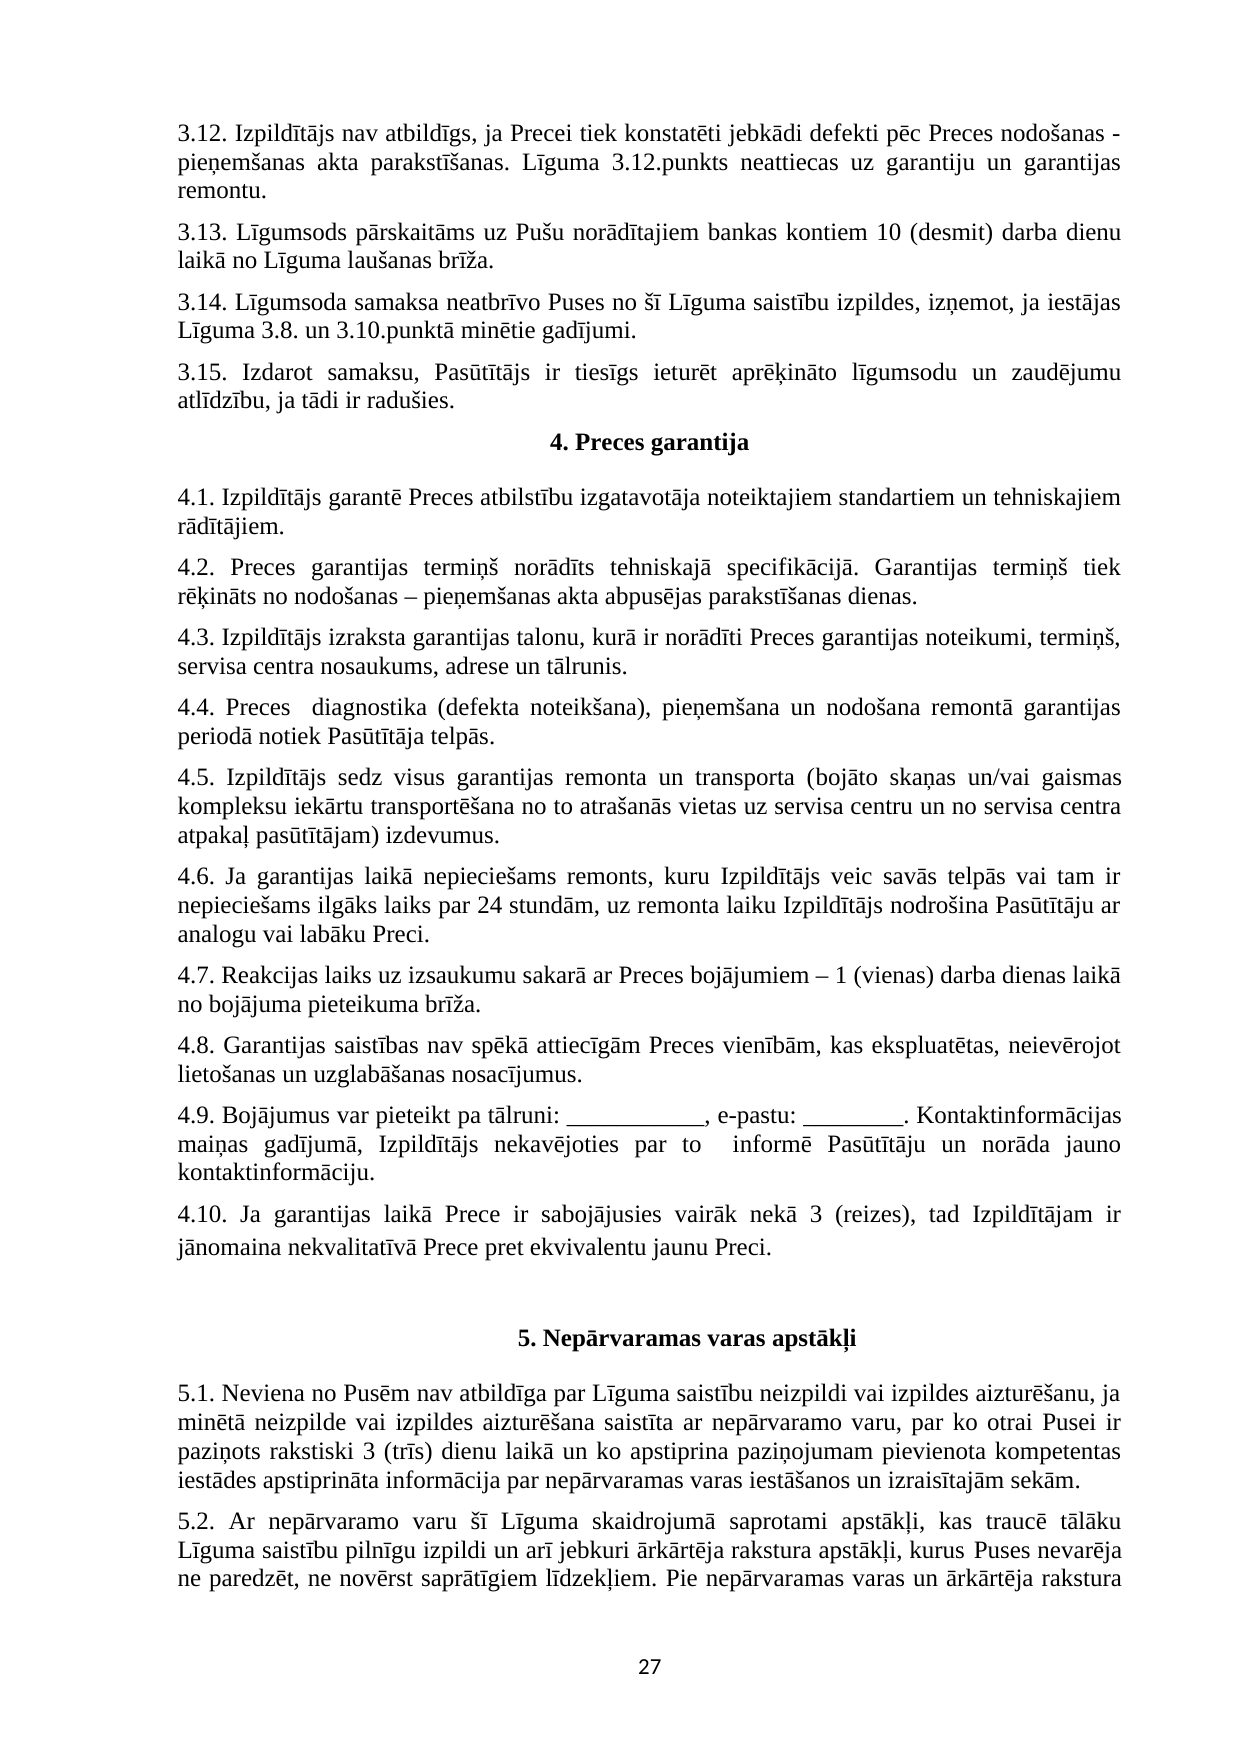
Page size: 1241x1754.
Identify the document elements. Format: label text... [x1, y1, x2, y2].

text 3.14. Līgumsoda samaksa neatbrīvo Puses no šī Līguma saistību izpildes, izņemot, ja iestājas Līguma 3.8. un 3.10.punktā minētie gadījumi. [177, 287, 1122, 344]
text 4.4. Preces diagnostika (defekta noteikšana), pieņemšana un nodošana remontā garantijas periodā notiek Pasūtītāja telpās. [177, 692, 1122, 750]
text 4.6. Ja garantijas laikā nepieciešams remonts, kuru Izpildītājs veic savās telpās vai tam ir nepieciešams ilgāks laiks par 24 stundām, uz remonta laiku Izpildītājs nodrošina Pasūtītāju ar analogu vai labāku Preci. [177, 861, 1122, 947]
text 4.7. Reakcijas laiks uz izsaukumu sakarā ar Preces bojājumiem – 1 (vienas) darba dienas laikā no bojājuma pieteikuma brīža. [177, 960, 1122, 1017]
text 4.9. Bojājumus var pieteikt pa tālruni: ___________, e-pastu: ________. Kontaktinformācijas maiņas gadījumā, Izpildītājs nekavējoties par to informē Pasūtītāju un norāda jauno kontaktinformāciju. [177, 1100, 1122, 1186]
text 4.2. Preces garantijas termiņš norādīts tehniskajā specifikācijā. Garantijas termiņš tiek rēķināts no nodošanas – pieņemšanas akta abpusējas parakstīšanas dienas. [177, 552, 1122, 610]
text 4.8. Garantijas saistības nav spēkā attiecīgām Preces vienībām, kas ekspluatētas, neievērojot lietošanas un uzglabāšanas nosacījumus. [177, 1030, 1122, 1087]
text 3.13. Līgumsods pārskaitāms uz Pušu norādītajiem bankas kontiem 10 (desmit) darba dienu laikā no Līguma laušanas brīža. [177, 217, 1122, 274]
text 5.1. Neviena no Pusēm nav atbildīga par Līguma saistību neizpildi vai izpildes aizturēšanu, ja minētā neizpilde vai izpildes aizturēšana saistīta ar nepārvaramo varu, par ko otrai Pusei ir paziņots rakstiski 3 (trīs) dienu laikā un ko apstiprina paziņojumam pievienota kompetentas iestādes apstiprināta informācija par nepārvaramas varas iestāšanos un izraisītajām sekām. [177, 1378, 1122, 1493]
text 4. Preces garantija [177, 427, 1122, 456]
text 4.10. Ja garantijas laikā Prece ir sabojājusies vairāk nekā 3 (reizes), tad Izpildītājam ir jānomaina nekvalitatīvā Prece pret ekvivalentu jaunu Preci. [177, 1199, 1122, 1261]
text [177, 1506, 1122, 1592]
text 4.1. Izpildītājs garantē Preces atbilstību izgatavotāja noteiktajiem standartiem un tehniskajiem rādītājiem. [177, 482, 1122, 540]
text 3.12. Izpildītājs nav atbildīgs, ja Precei tiek konstatēti jebkādi defekti pēc Preces nodošanas - pieņemšanas akta parakstīšanas. Līguma 3.12.punkts neattiecas uz garantiju un garantijas remontu. [177, 118, 1122, 204]
text 4.5. Izpildītājs sedz visus garantijas remonta un transporta (bojāto skaņas un/vai gaismas kompleksu iekārtu transportēšana no to atrašanās vietas uz servisa centru un no servisa centra atpakaļ pasūtītājam) izdevumus. [177, 762, 1122, 849]
text 5. Nepārvaramas varas apstākļi [177, 1323, 1122, 1352]
text 4.3. Izpildītājs izraksta garantijas talonu, kurā ir norādīti Preces garantijas noteikumi, termiņš, servisa centra nosaukums, adrese un tālrunis. [177, 622, 1122, 680]
text 3.15. Izdarot samaksu, Pasūtītājs ir tiesīgs ieturēt aprēķināto līgumsodu un zaudējumu atlīdzību, ja tādi ir radušies. [177, 357, 1122, 414]
